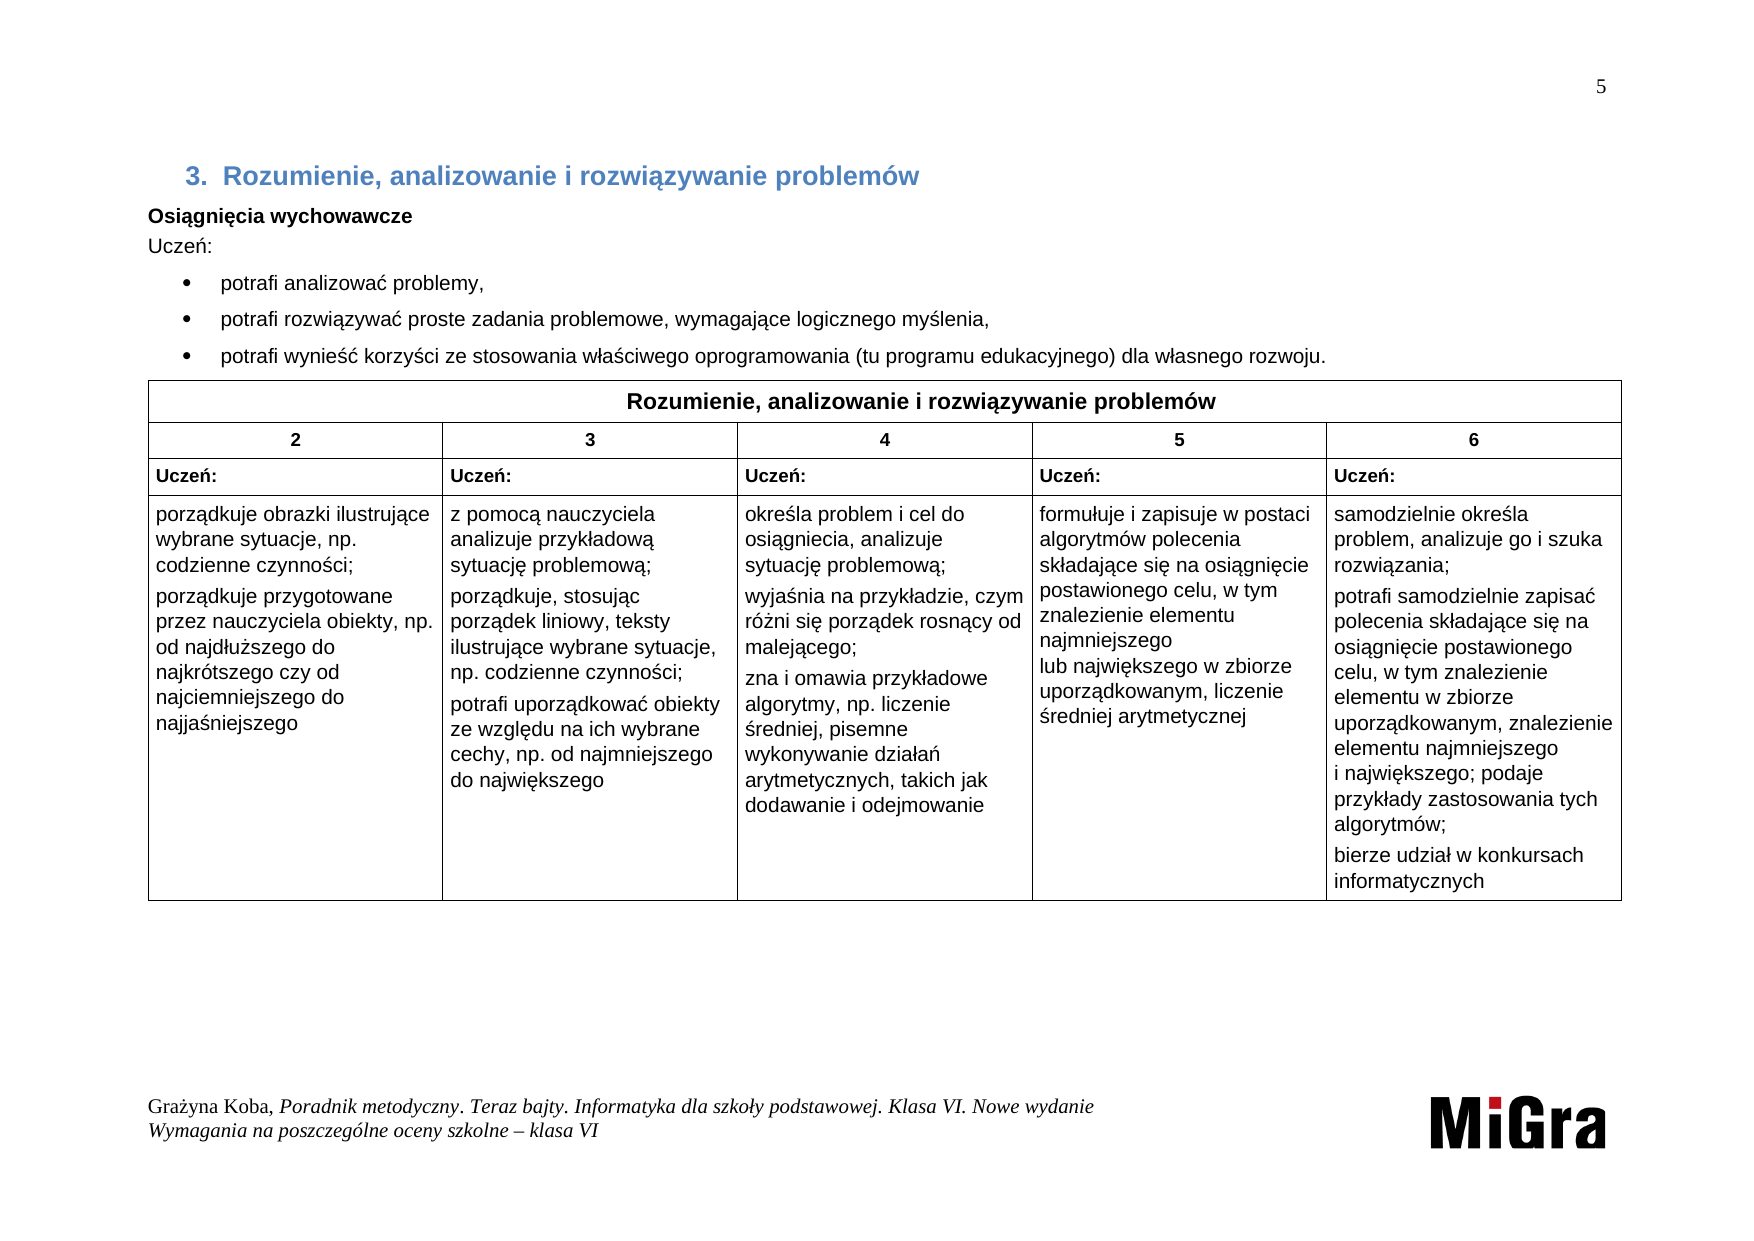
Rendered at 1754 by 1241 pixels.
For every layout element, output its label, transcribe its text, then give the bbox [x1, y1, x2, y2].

table_cell 5 [1033, 423, 1326, 458]
table_cell Uczeń: [1327, 459, 1621, 494]
text Osiągnięcia wychowawcze [148, 204, 1606, 228]
table_cell 4 [738, 423, 1032, 458]
list potrafi wynieść korzyści ze stosowania właściwego oprogramowania (tu programu edukacyjnego) dla własnego rozwoju. [183, 344, 1606, 368]
table_cell Uczeń: [1033, 459, 1326, 494]
table_cell 2 [149, 423, 442, 458]
table_cell Uczeń: [738, 459, 1032, 494]
table_cell porządkuje obrazki ilustrujące wybrane sytuacje, np. codzienne czynności; porządkuje przygotowane przez nauczyciela obiekty, np. od najdłuższego do najkrótszego czy od najciemniejszego do najjaśniejszego [149, 496, 442, 900]
table_cell 3 [443, 423, 737, 458]
table_cell 6 [1327, 423, 1621, 458]
table_cell Uczeń: [149, 459, 442, 494]
picture [1430, 1095, 1606, 1149]
list potrafi rozwiązywać proste zadania problemowe, wymagające logicznego myślenia, [183, 307, 1606, 331]
table_cell samodzielnie określa problem, analizuje go i szuka rozwiązania; potrafi samodzielnie zapisać polecenia składające się na osiągnięcie postawionego celu, w tym znalezienie elementu w zbiorze uporządkowanym, znalezienie elementu najmniejszego i największego; podaje przykłady zastosowania tych algorytmów; bierze udział w konkursach informatycznych [1327, 496, 1621, 900]
table_cell określa problem i cel do osiągniecia, analizuje sytuację problemową; wyjaśnia na przykładzie, czym różni się porządek rosnący od malejącego; zna i omawia przykładowe algorytmy, np. liczenie średniej, pisemne wykonywanie działań arytmetycznych, takich jak dodawanie i odejmowanie [738, 496, 1032, 900]
table_cell Uczeń: [443, 459, 737, 494]
subtitle Rozumienie, analizowanie i rozwiązywanie problemów [185, 160, 1606, 191]
text Uczeń: [148, 234, 1606, 258]
table_header Rozumienie, analizowanie i rozwiązywanie problemów [149, 381, 1621, 422]
table_cell formułuje i zapisuje w postaci algorytmów polecenia składające się na osiągnięcie postawionego celu, w tym znalezienie elementu najmniejszego lub największego w zbiorze uporządkowanym, liczenie średniej arytmetycznej [1033, 496, 1326, 900]
table_cell z pomocą nauczyciela analizuje przykładową sytuację problemową; porządkuje, stosując porządek liniowy, teksty ilustrujące wybrane sytuacje, np. codzienne czynności; potrafi uporządkować obiekty ze względu na ich wybrane cechy, np. od najmniejszego do największego [443, 496, 737, 900]
list potrafi analizować problemy, [183, 271, 1606, 295]
